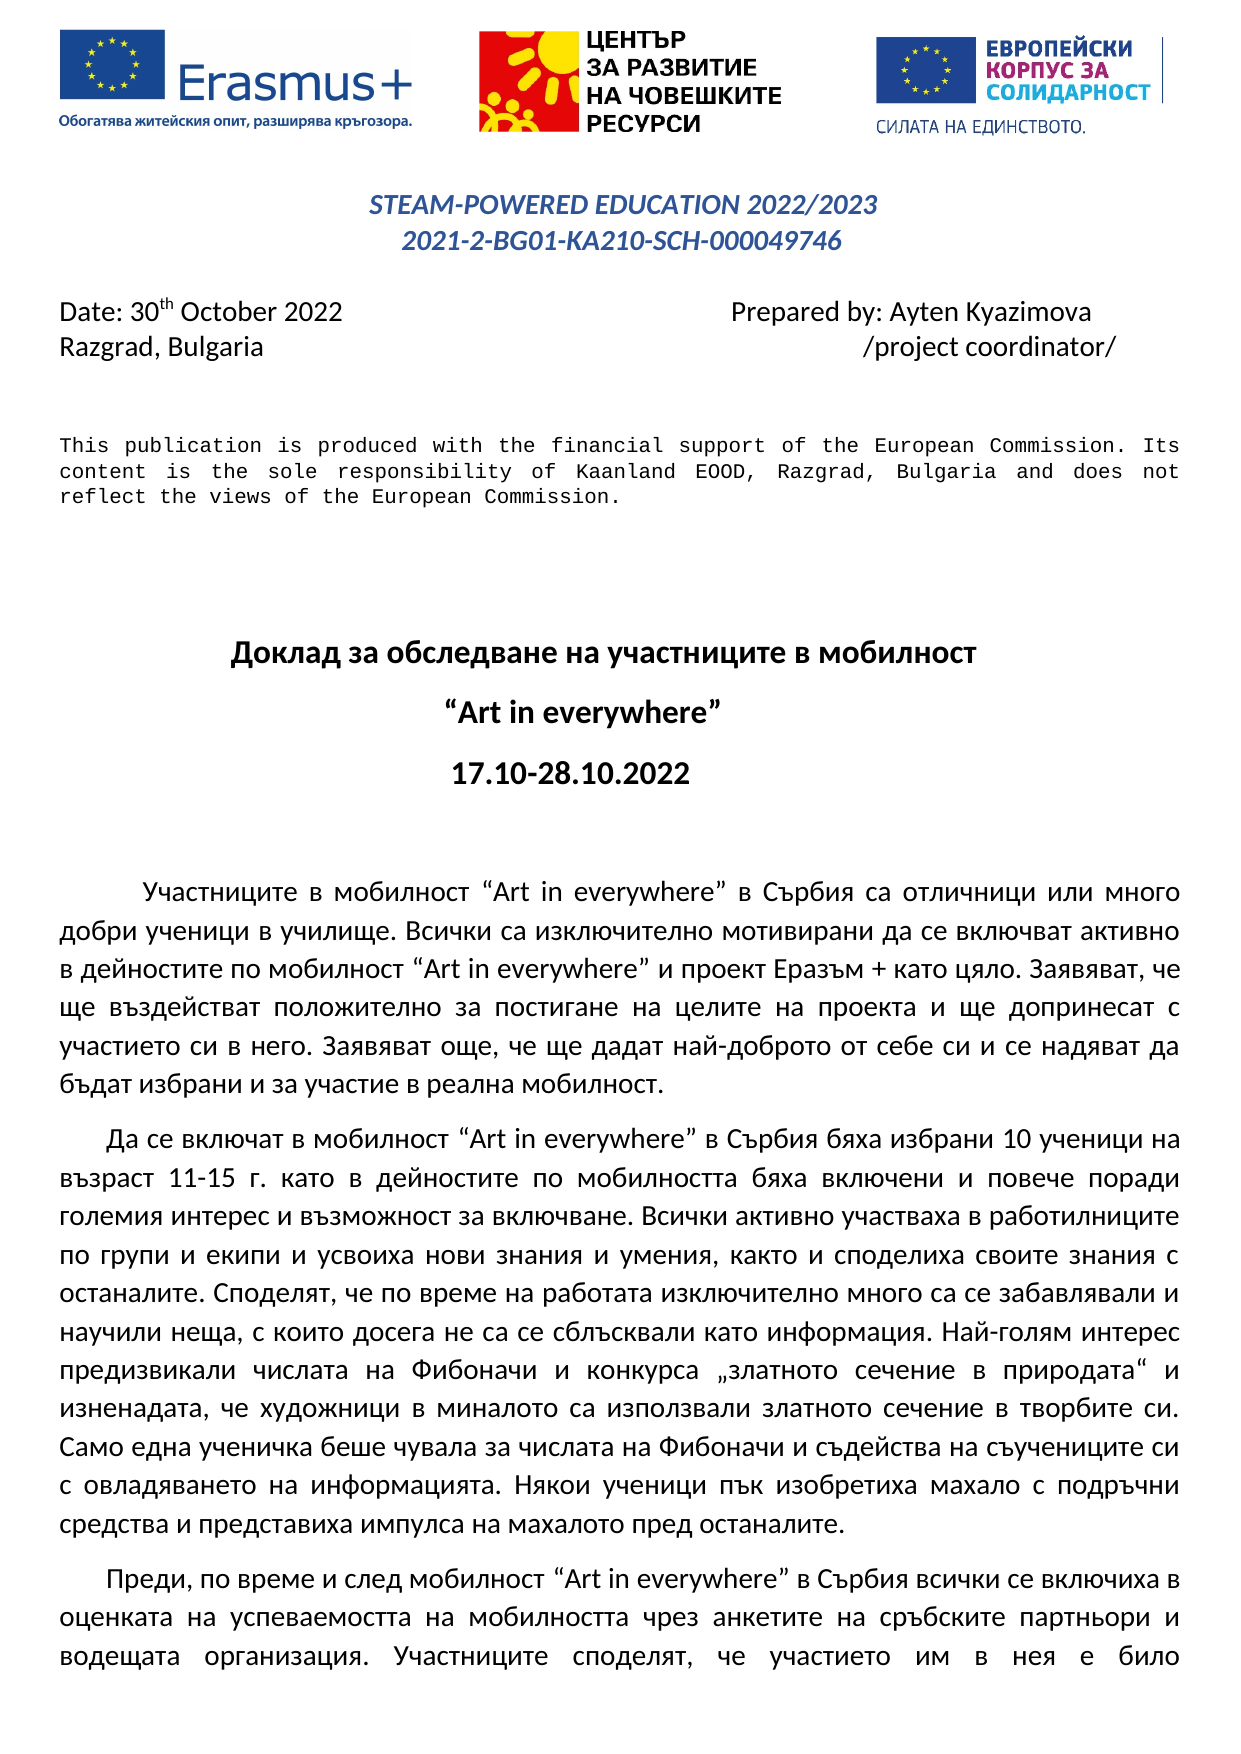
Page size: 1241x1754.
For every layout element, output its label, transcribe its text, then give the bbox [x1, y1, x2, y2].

picture [479, 31, 783, 132]
text Razgrad, Bulgaria /project coordinator/ [59, 328, 1181, 364]
text Date: 30th Оctober 2022 Prepared by: Ayten Kyazimova [59, 293, 1181, 328]
text “Art in everywhere” [59, 691, 1181, 732]
text Доклад за обследване на участниците в мобилност [59, 631, 1181, 671]
text Участниците в мобилност “Art in everywhere” в Сърбия са отличници или много добри ученици в училище. Всички са изключително мотивирани да се включват активно в дейностите по мобилност “Art in everywhere” и проект Еразъм + като цяло. Заявяват, че ще въздействат положително за постигане на целите на проекта и ще допринесат с участието си в него. Заявяват още, че ще дадат най-доброто от себе си и се надяват да бъдат избрани и за участие в реална мобилност. [59, 873, 1181, 1101]
text This publication is produced with the financial support of the European Commission. Its content is the sole responsibility of Kaanland EOOD, Razgrad, Bulgaria and does not reflect the views of the European Commission. [59, 435, 1181, 510]
picture [59, 29, 413, 130]
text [59, 1560, 1181, 1672]
text 17.10-28.10.2022 [59, 752, 1181, 793]
text Да се включат в мобилност “Art in everywhere” в Сърбия бяха избрани 10 ученици на възраст 11-15 г. като в дейностите по мобилността бяха включени и повече поради големия интерес и възможност за включване. Всички активно участваха в работилниците по групи и екипи и усвоиха нови знания и умения, както и споделиха своите знания с останалите. Споделят, че по време на работата изключително много са се забавлявали и научили неща, с които досега не са се сблъсквали като информация. Най-голям интерес предизвикали числата на Фибоначи и конкурса „златното сечение в природата“ и изненадата, че художници в миналото са използвали златното сечение в творбите си. Само една ученичка беше чувала за числата на Фибоначи и съдейства на съучениците си с овладяването на информацията. Някои ученици пък изобретиха махало с подръчни средства и представиха импулса на махалото пред останалите. [59, 1120, 1181, 1540]
picture [876, 35, 1164, 136]
